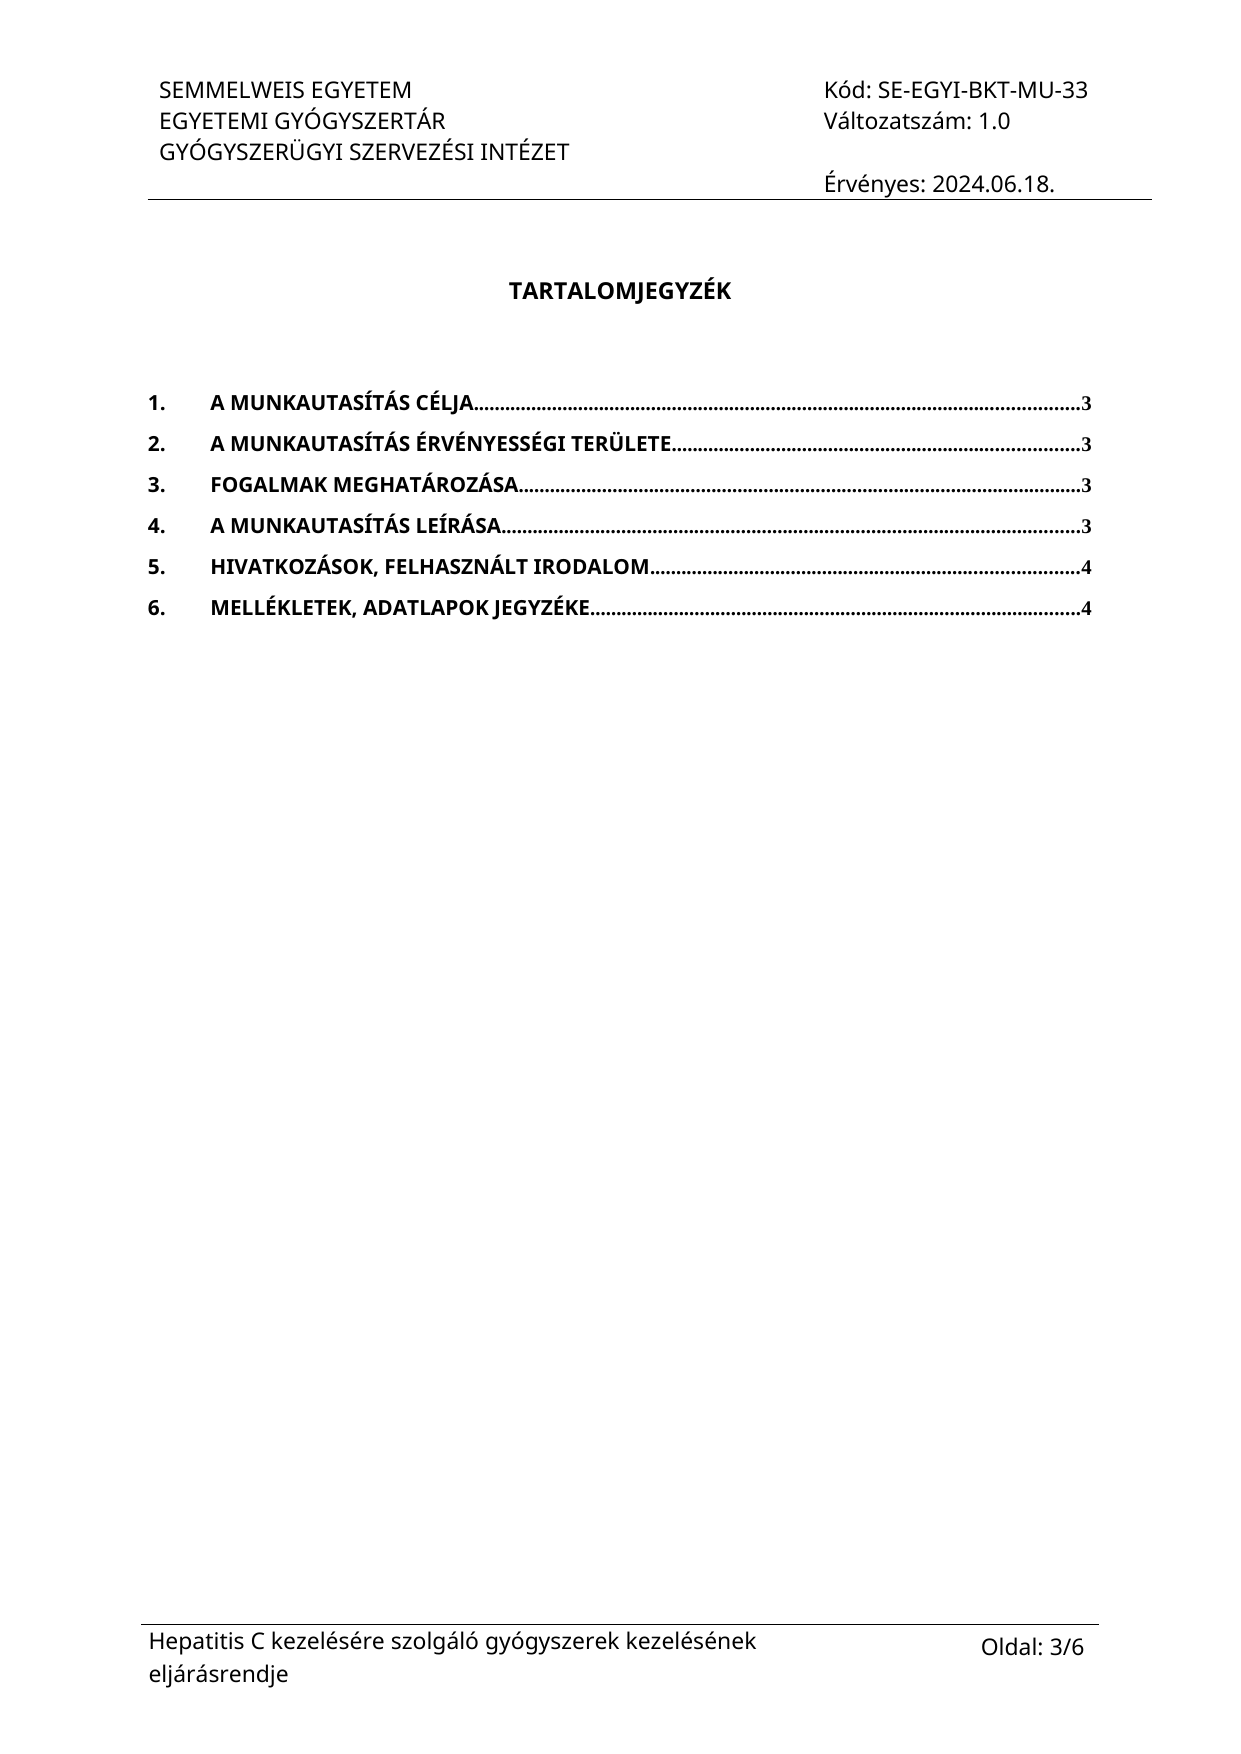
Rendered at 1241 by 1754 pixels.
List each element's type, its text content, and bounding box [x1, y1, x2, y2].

text 6. Mellékletek, adatlapok jegyzéke 4 [148, 593, 1092, 621]
text 5. Hivatkozások, felhasznált irodalom 4 [148, 552, 1092, 581]
text 4. A munkautasítás leírása 3 [148, 511, 1092, 539]
text 2. A munkautasítás érvényesSégi területe 3 [148, 429, 1092, 458]
text tartalomjegyzék [148, 268, 1092, 308]
text 3. Fogalmak meghatározása 3 [148, 470, 1092, 499]
text 1. A munkautasítás célja 3 [148, 388, 1092, 417]
